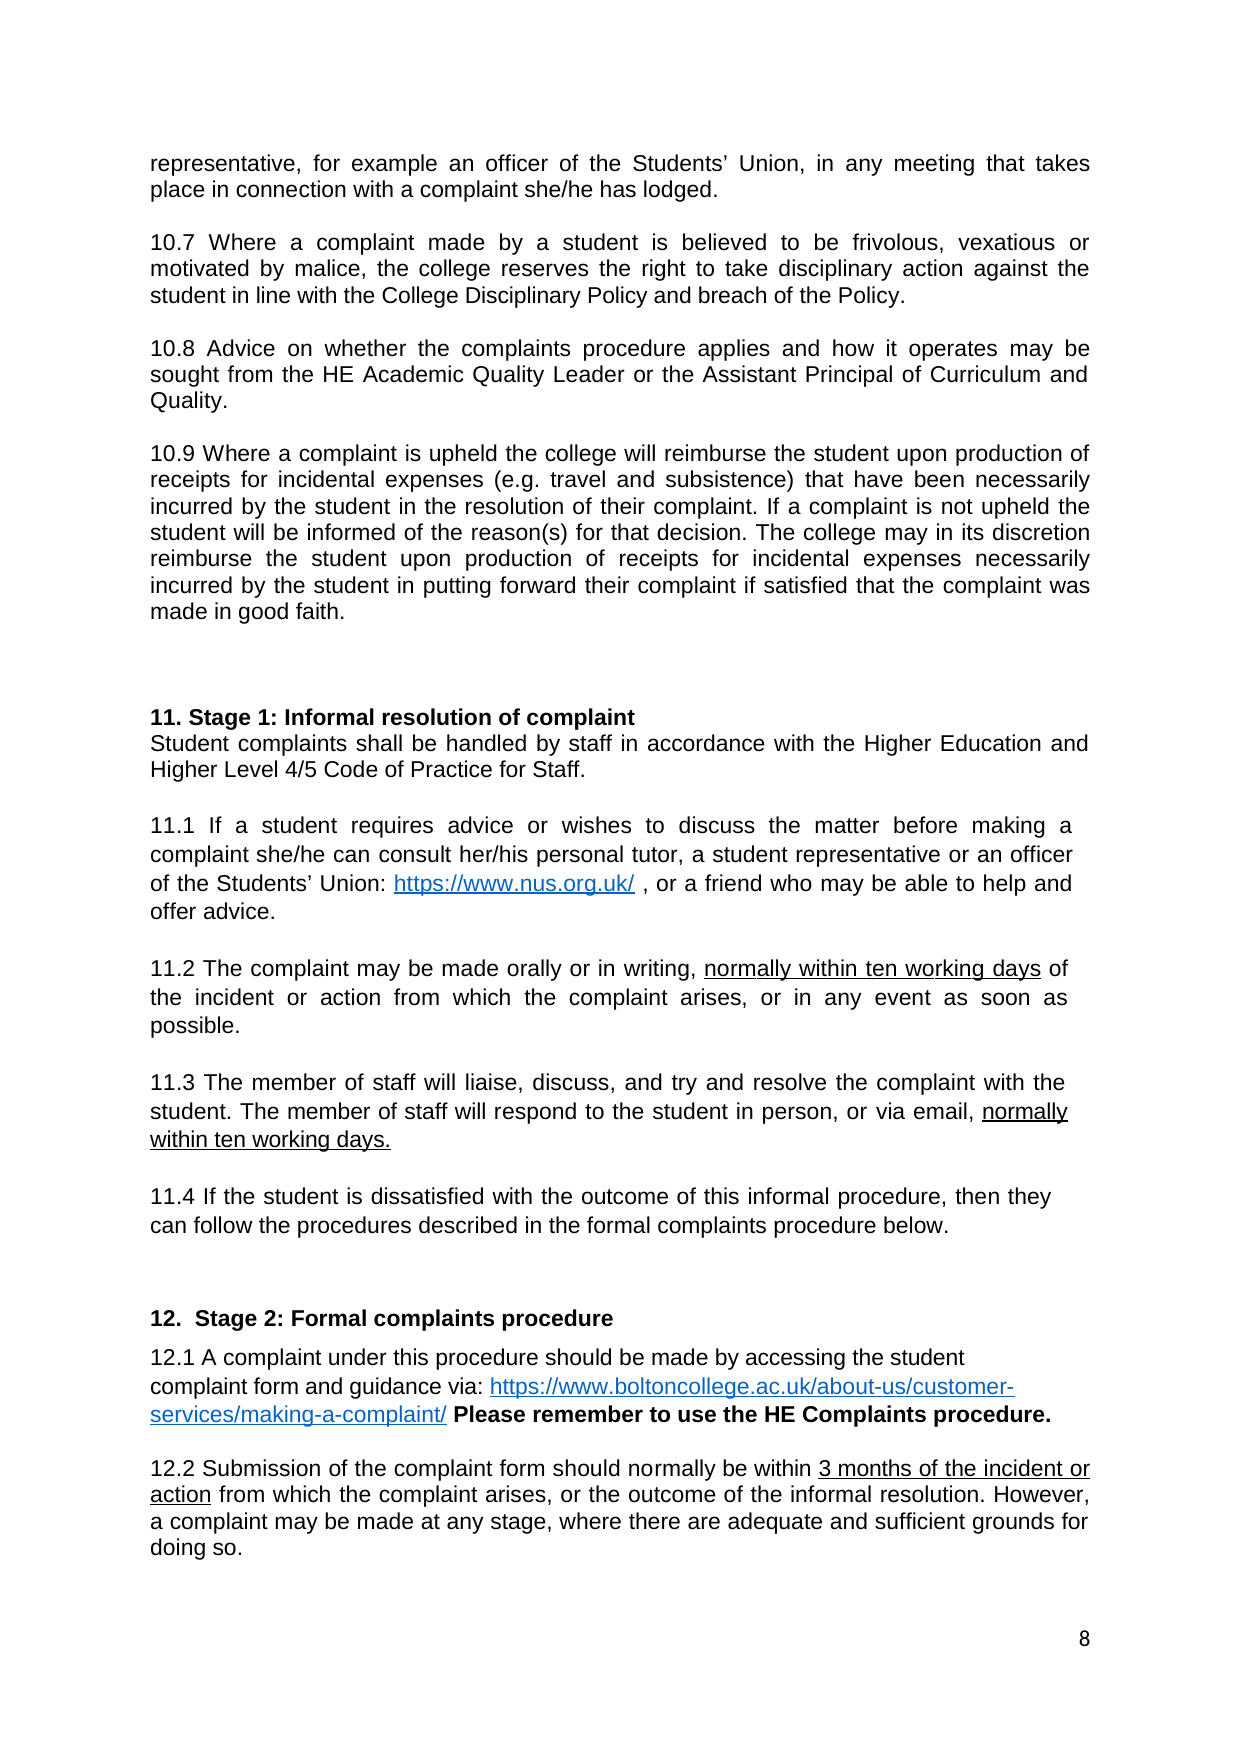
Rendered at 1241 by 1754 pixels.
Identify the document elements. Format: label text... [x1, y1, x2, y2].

text Student complaints shall be handled by staff in accordance with the Higher Education and Higher Level 4/5 Code of Practice for Staff. [150, 730, 1090, 782]
text 12.1 A complaint under this procedure should be made by accessing the student complaint form and guidance via: https://www.boltoncollege.ac.uk/about-us/customer-services/making-a-complaint/ Please remember to use the HE Complaints procedure. [150, 1343, 1060, 1428]
text 12.2 Submission of the complaint form should normally be within 3 months of the incident or action from which the complaint arises, or the outcome of the informal resolution. However, a complaint may be made at any stage, where there are adequate and sufficient grounds for doing so. [150, 1455, 1090, 1560]
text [150, 150, 1090, 203]
text 10.8 Advice on whether the complaints procedure applies and how it operates may be sought from the HE Academic Quality Leader or the Assistant Principal of Curriculum and Quality. [150, 334, 1090, 413]
text 11.4 If the student is dissatisfied with the outcome of this informal procedure, then they can follow the procedures described in the formal complaints procedure below. [150, 1182, 1051, 1239]
text 12. Stage 2: Formal complaints procedure [150, 1305, 1092, 1331]
text 11.2 The complaint may be made orally or in writing, normally within ten working days of the incident or action from which the complaint arises, or in any event as soon as possible. [150, 954, 1068, 1039]
text 10.9 Where a complaint is upheld the college will reimburse the student upon production of receipts for incidental expenses (e.g. travel and subsistence) that have been necessarily incurred by the student in the resolution of their complaint. If a complaint is not upheld the student will be informed of the reason(s) for that decision. The college may in its discretion reimburse the student upon production of receipts for incidental expenses necessarily incurred by the student in putting forward their complaint if satisfied that the complaint was made in good faith. [150, 440, 1090, 624]
text 11. Stage 1: Informal resolution of complaint [150, 703, 730, 730]
text 11.3 The member of staff will liaise, discuss, and try and resolve the complaint with the student. The member of staff will respond to the student in person, or via email, normally within ten working days. [150, 1068, 1068, 1153]
text 10.7 Where a complaint made by a student is believed to be frivolous, vexatious or motivated by malice, the college reserves the right to take disciplinary action against the student in line with the College Disciplinary Policy and breach of the Policy. [150, 229, 1090, 308]
text 11.1 If a student requires advice or wishes to discuss the matter before making a complaint she/he can consult her/his personal tutor, a student representative or an officer of the Students’ Union: https://www.nus.org.uk/ , or a friend who may be able to help and offer advice. [150, 811, 1073, 925]
